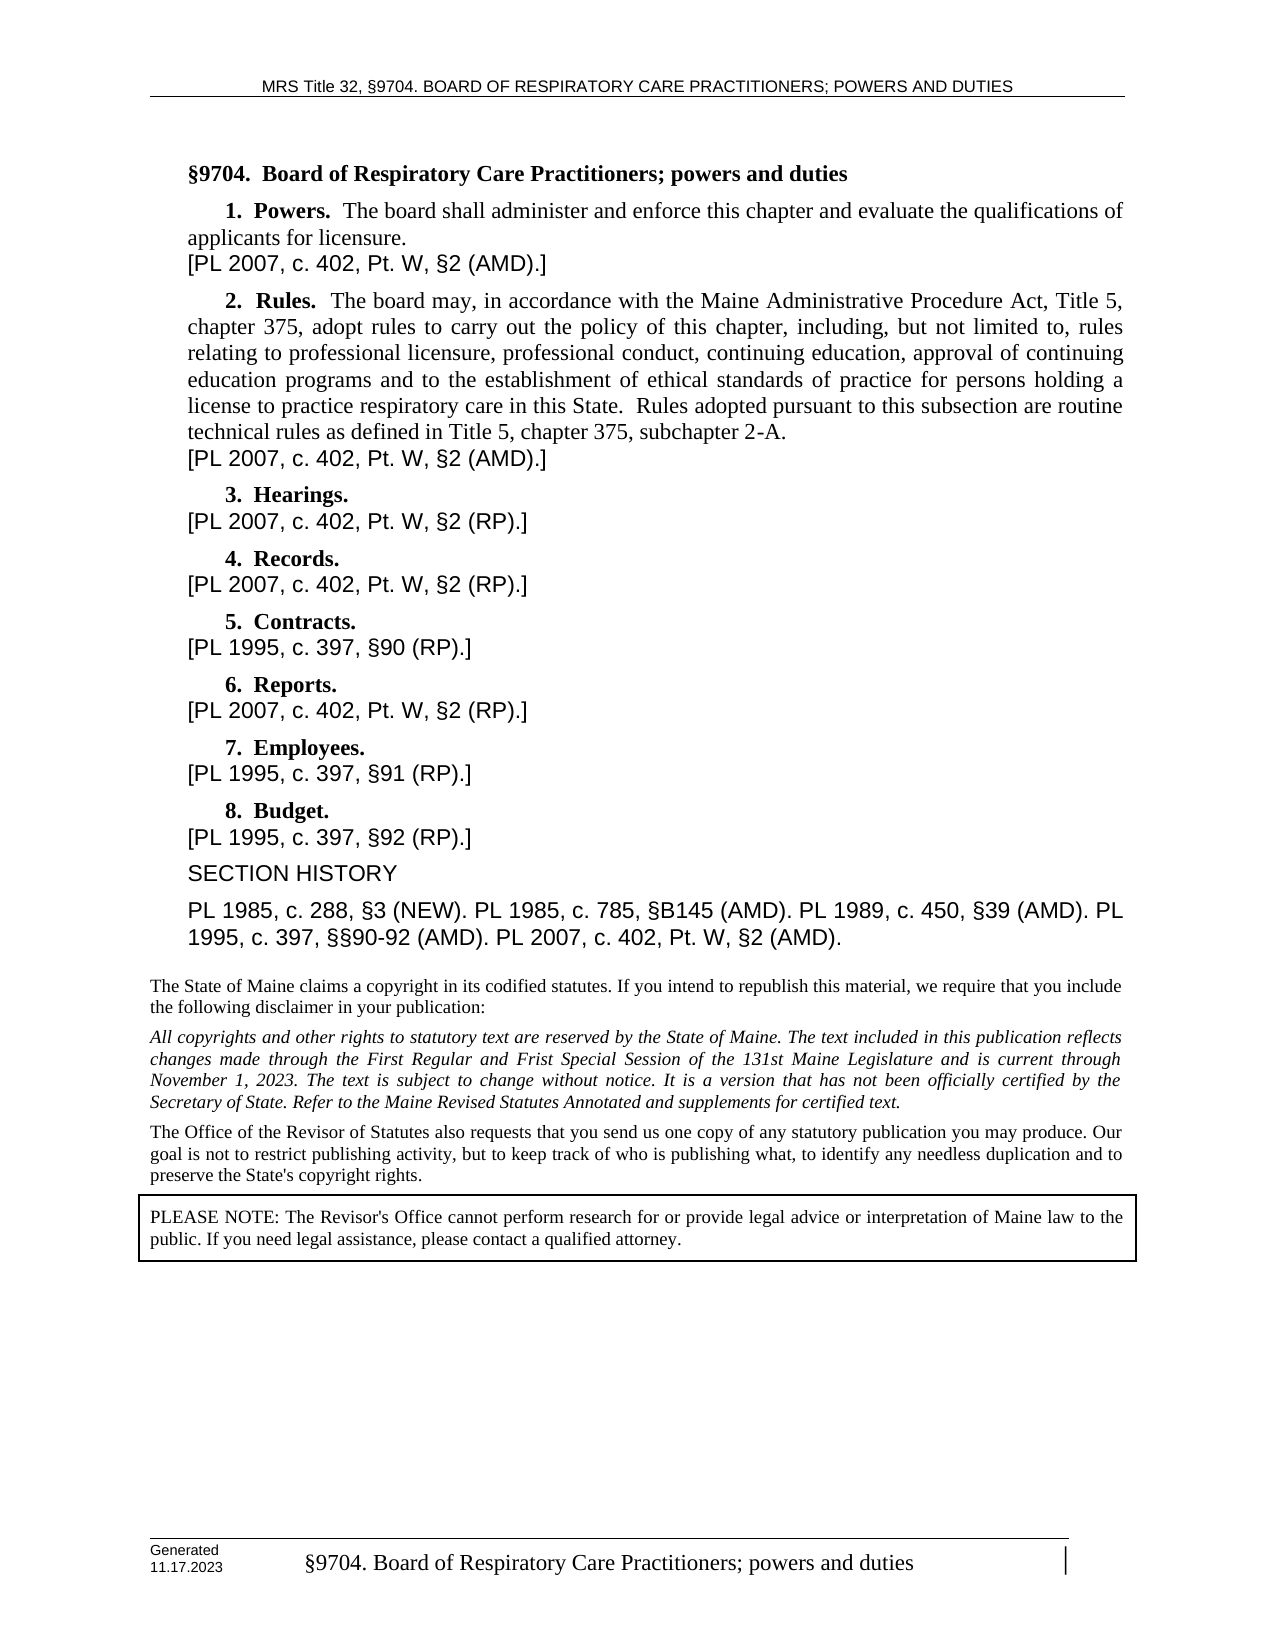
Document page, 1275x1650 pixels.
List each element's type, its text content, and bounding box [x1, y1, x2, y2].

text 5. Contracts. [187, 608, 1125, 634]
text [PL 2007, c. 402, Pt. W, §2 (AMD).] [187, 250, 1125, 276]
text 2. Rules. The board may, in accordance with the Maine Administrative Procedure Act, Title 5, chapter 375, adopt rules to carry out the policy of this chapter, including, but not limited to, rules relating to professional licensure, professional conduct, continuing education, approval of continuing education programs and to the establishment of ethical standards of practice for persons holding a license to practice respiratory care in this State. Rules adopted pursuant to this subsection are routine technical rules as defined in Title 5, chapter 375, subchapter 2‑A. [187, 287, 1125, 445]
text All copyrights and other rights to statutory text are reserved by the State of Maine. The text included in this publication reflects changes made through the First Regular and Frist Special Session of the 131st Maine Legislature and is current through November 1, 2023 . The text is subject to change without notice. It is a version that has not been officially certified by the Secretary of State. Refer to the Maine Revised Statutes Annotated and supplements for certified text. [150, 1026, 1125, 1112]
text [PL 2007, c. 402, Pt. W, §2 (RP).] [187, 697, 1125, 724]
text 3. Hearings. [187, 482, 1125, 508]
text The State of Maine claims a copyright in its codified statutes. If you intend to republish this material, we require that you include the following disclaimer in your publication: [150, 975, 1125, 1018]
text 4. Records. [187, 545, 1125, 571]
text [PL 2007, c. 402, Pt. W, §2 (RP).] [187, 571, 1125, 597]
text [PL 2007, c. 402, Pt. W, §2 (RP).] [187, 508, 1125, 534]
text 7. Employees. [187, 734, 1125, 760]
text 8. Budget. [187, 797, 1125, 823]
text [PL 1995, c. 397, §90 (RP).] [187, 634, 1125, 661]
text SECTION HISTORY [187, 860, 1125, 887]
text 6. Reports. [187, 671, 1125, 697]
text [PL 1995, c. 397, §92 (RP).] [187, 823, 1125, 850]
text [PL 1995, c. 397, §91 (RP).] [187, 760, 1125, 787]
text 1. Powers. The board shall administer and enforce this chapter and evaluate the qualifications of applicants for licensure. [187, 197, 1125, 250]
text [PL 2007, c. 402, Pt. W, §2 (AMD).] [187, 445, 1125, 471]
text The Office of the Revisor of Statutes also requests that you send us one copy of any statutory publication you may produce. Our goal is not to restrict publishing activity, but to keep track of who is publishing what, to identify any needless duplication and to preserve the State's copyright rights. [150, 1121, 1125, 1186]
text §9704. Board of Respiratory Care Practitioners; powers and duties [187, 160, 1125, 187]
text PL 1985, c. 288, §3 (NEW). PL 1985, c. 785, §B145 (AMD). PL 1989, c. 450, §39 (AMD). PL 1995, c. 397, §§90-92 (AMD). PL 2007, c. 402, Pt. W, §2 (AMD). [187, 897, 1125, 950]
text PLEASE NOTE: The Revisor's Office cannot perform research for or provide legal advice or interpretation of Maine law to the public. If you need legal assistance, please contact a qualified attorney. [140, 1196, 1135, 1260]
